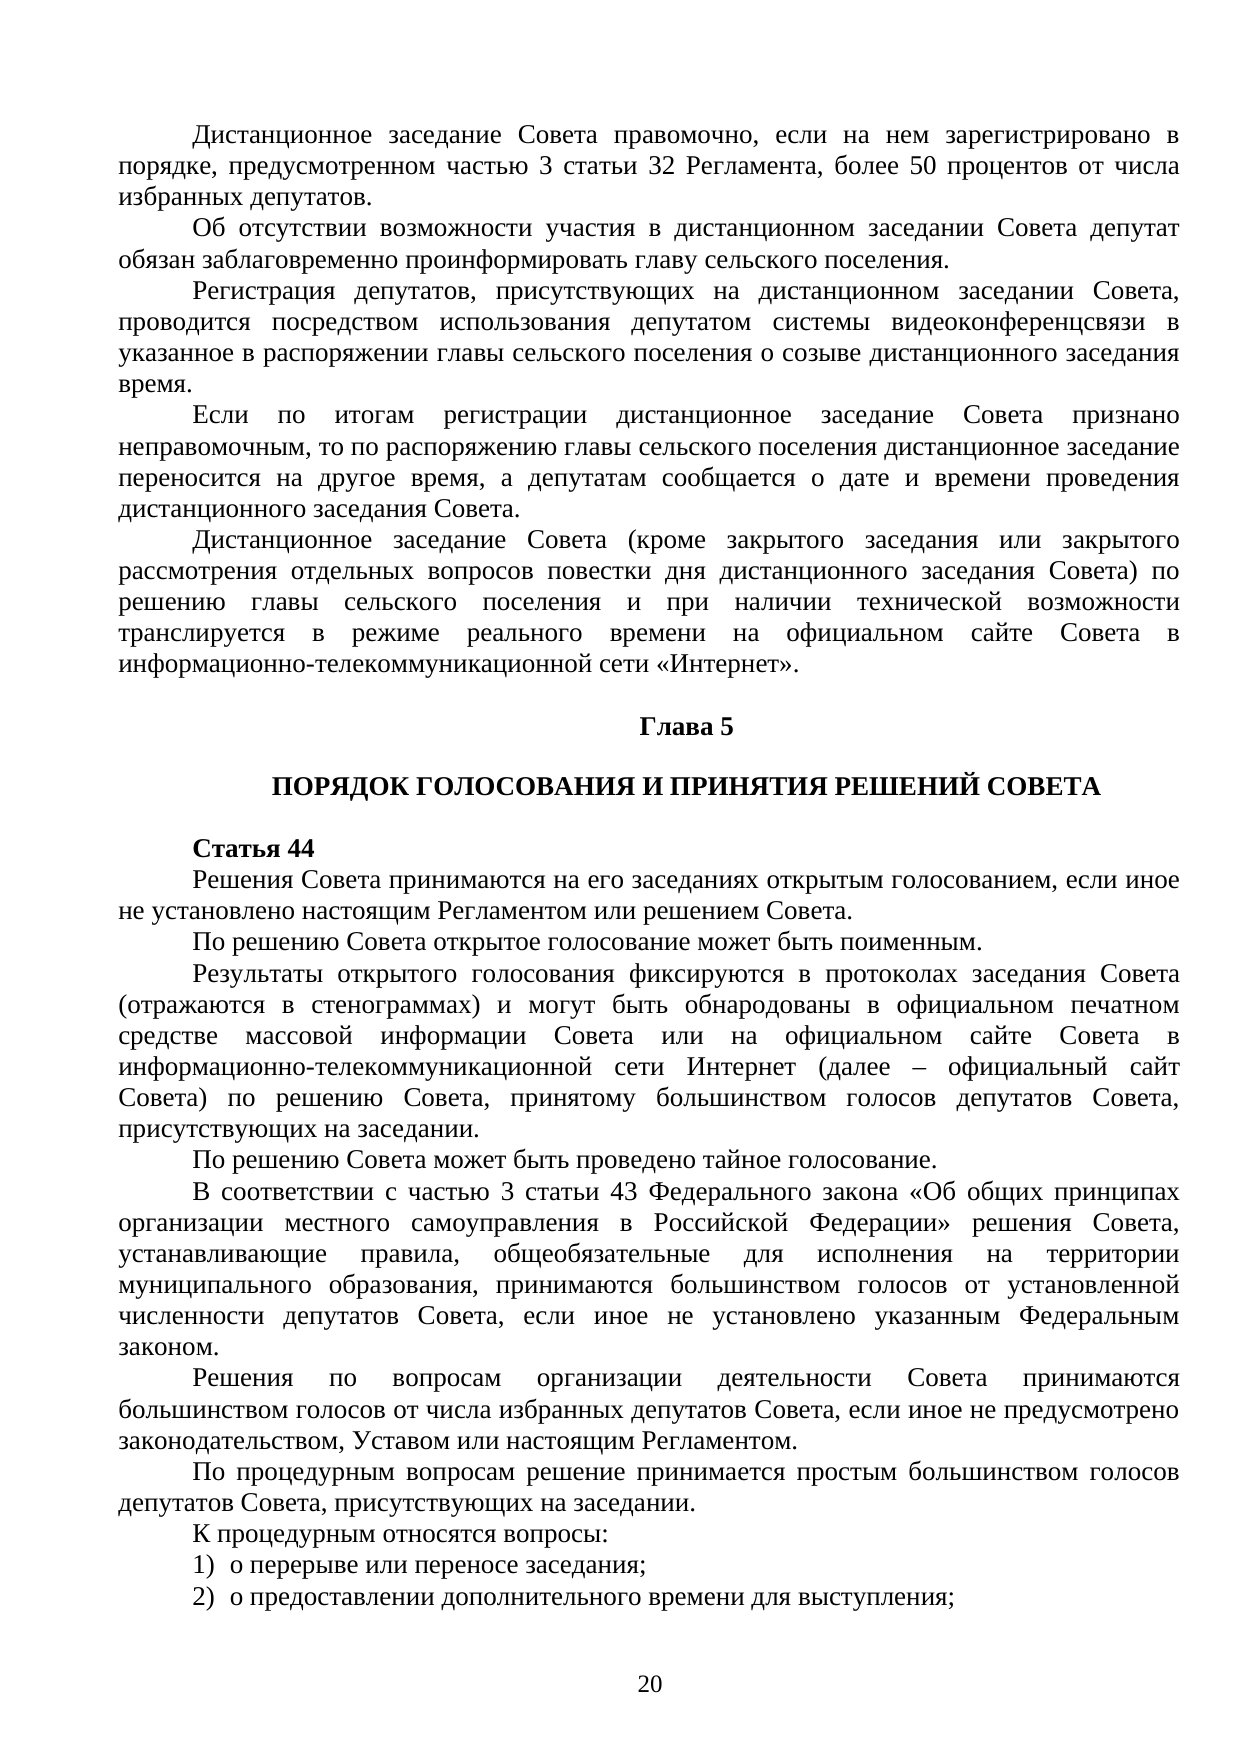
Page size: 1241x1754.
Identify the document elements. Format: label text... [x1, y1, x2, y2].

text Об отсутствии возможности участия в дистанционном заседании Совета депутат обязан заблаговременно проинформировать главу сельского поселения. [118, 212, 1181, 274]
text Регистрация депутатов, присутствующих на дистанционном заседании Совета, проводится посредством использования депутатом системы видеоконференцсвязи в указанное в распоряжении главы сельского поселения о созыве дистанционного заседания время. [118, 274, 1181, 398]
text К процедурным относятся вопросы: [118, 1517, 1181, 1548]
text Результаты открытого голосования фиксируются в протоколах заседания Совета (отражаются в стенограммах) и могут быть обнародованы в официальном печатном средстве массовой информации Совета или на официальном сайте Совета в информационно-телекоммуникационной сети Интернет (далее – официальный сайт Совета) по решению Совета, принятому большинством голосов депутатов Совета, присутствующих на заседании. [118, 957, 1181, 1143]
text ПОРЯДОК ГОЛОСОВАНИЯ И ПРИНЯТИЯ РЕШЕНИЙ СОВЕТА [118, 770, 1181, 801]
text Если по итогам регистрации дистанционное заседание Совета признано неправомочным, то по распоряжению главы сельского поселения дистанционное заседание переносится на другое время, а депутатам сообщается о дате и времени проведения дистанционного заседания Совета. [118, 398, 1181, 523]
list о перерыве или переносе заседания; [118, 1548, 1181, 1579]
text По решению Совета может быть проведено тайное голосование. [118, 1143, 1181, 1175]
text Решения по вопросам организации деятельности Совета принимаются большинством голосов от числа избранных депутатов Совета, если иное не предусмотрено законодательством, Уставом или настоящим Регламентом. [118, 1362, 1181, 1455]
text Дистанционное заседание Совета (кроме закрытого заседания или закрытого рассмотрения отдельных вопросов повестки дня дистанционного заседания Совета) по решению главы сельского поселения и при наличии технической возможности транслируется в режиме реального времени на официальном сайте Совета в информационно-телекоммуникационной сети «Интернет». [118, 523, 1181, 679]
list о предоставлении дополнительного времени для выступления; [118, 1579, 1181, 1611]
text По решению Совета открытое голосование может быть поименным. [118, 926, 1181, 957]
text Решения Совета принимаются на его заседаниях открытым голосованием, если иное не установлено настоящим Регламентом или решением Совета. [118, 863, 1181, 926]
subtitle Глава 5 [118, 710, 1181, 741]
text В соответствии с частью 3 статьи 43 Федерального закона «Об общих принципах организации местного самоуправления в Российской Федерации» решения Совета, устанавливающие правила, общеобязательные для исполнения на территории муниципального образования, принимаются большинством голосов от установленной численности депутатов Совета, если иное не установлено указанным Федеральным законом. [118, 1175, 1181, 1362]
text Статья 44 [118, 832, 1181, 863]
text Дистанционное заседание Совета правомочно, если на нем зарегистрировано в порядке, предусмотренном частью 3 статьи 32 Регламента, более 50 процентов от числа избранных депутатов. [118, 118, 1181, 212]
text По процедурным вопросам решение принимается простым большинством голосов депутатов Совета, присутствующих на заседании. [118, 1455, 1181, 1517]
